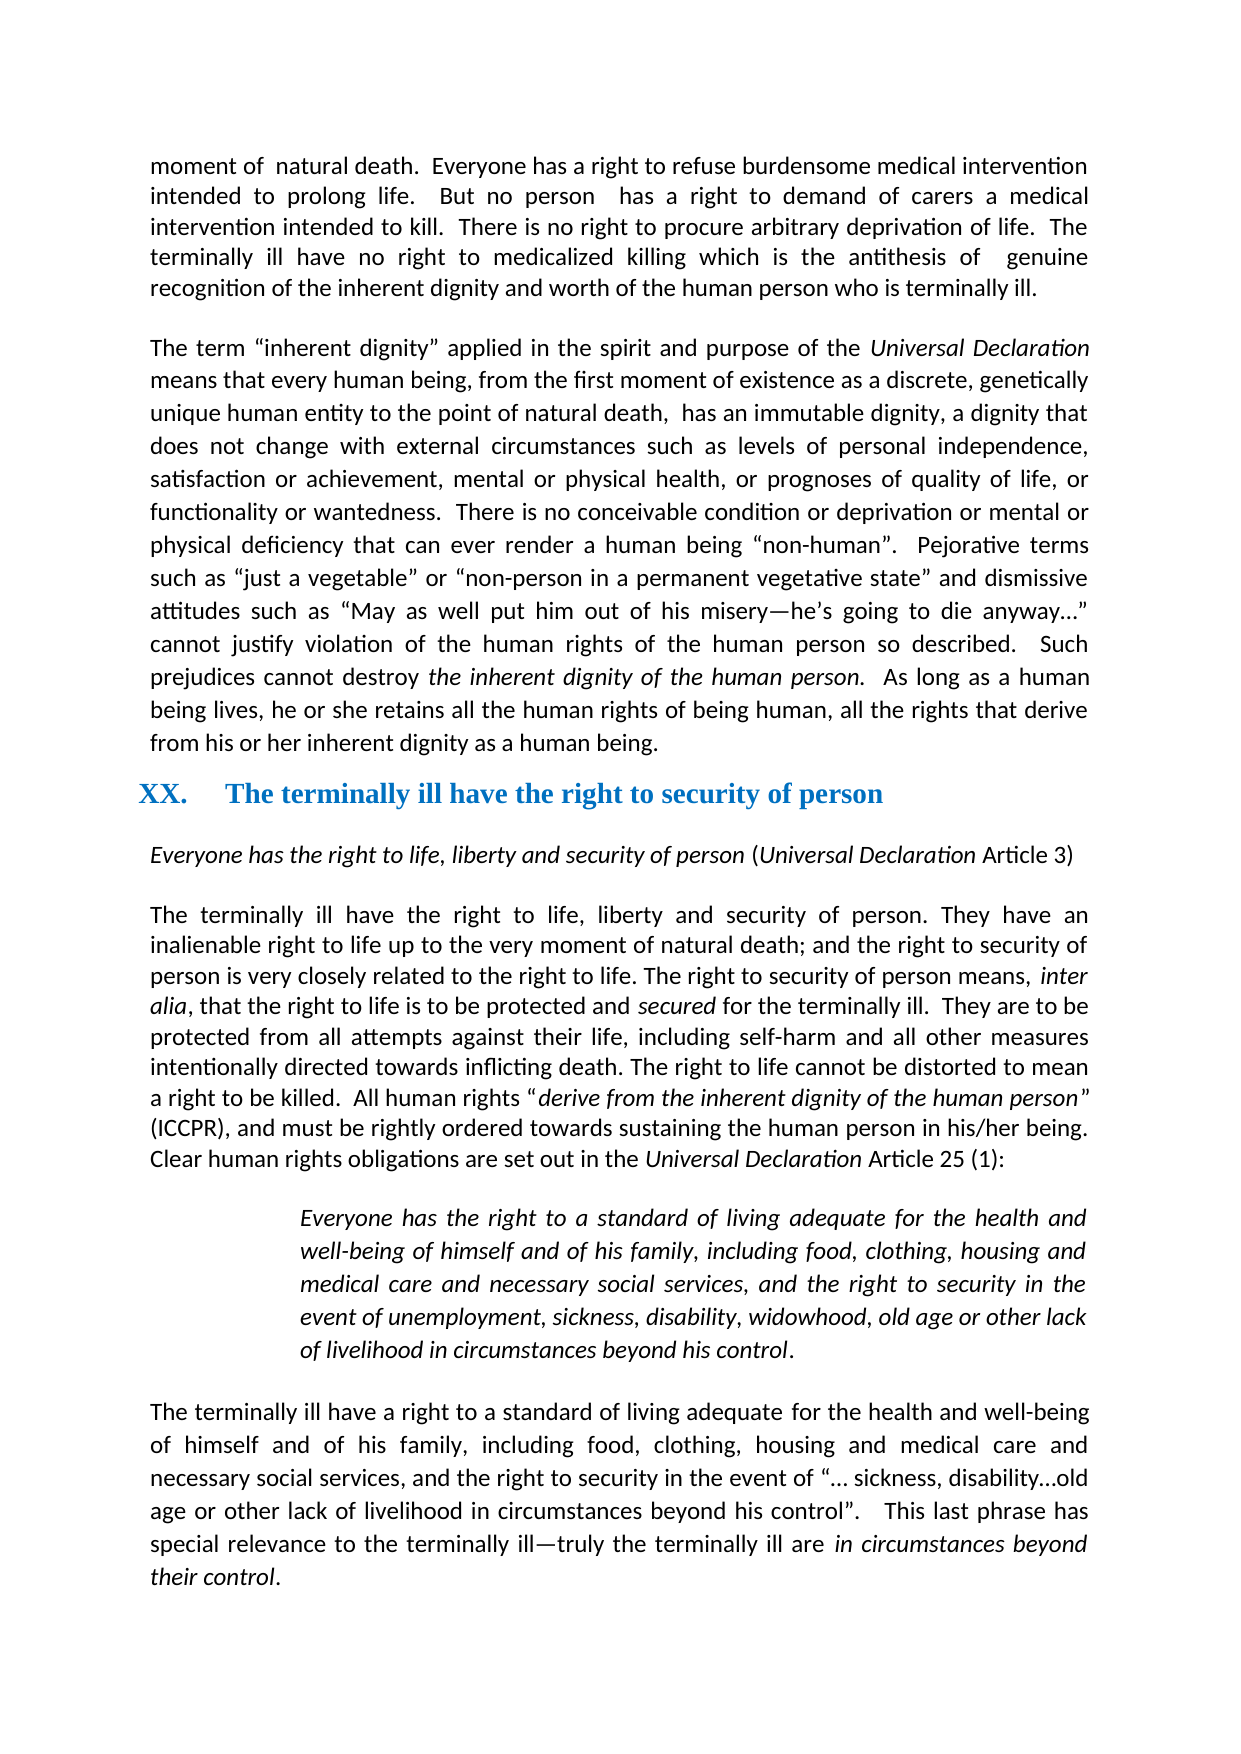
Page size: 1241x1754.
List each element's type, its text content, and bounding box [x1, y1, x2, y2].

text Everyone has the right to a standard of living adequate for the health and well-being of himself and of his family, including food, clothing, housing and medical care and necessary social services, and the right to security in the event of unemployment, sickness, disability, widowhood, old age or other lack of livelihood in circumstances beyond his control. [300, 1203, 1090, 1365]
text The terminally ill have the right to life, liberty and security of person. They have an inalienable right to life up to the very moment of natural death; and the right to security of person is very closely related to the right to life. The right to security of person means, inter alia, that the right to life is to be protected and secured for the terminally ill. They are to be protected from all attempts against their life, including self-harm and all other measures intentionally directed towards inflicting death. The right to life cannot be distorted to mean a right to be killed. All human rights “derive from the inherent dignity of the human person” (ICCPR), and must be rightly ordered towards sustaining the human person in his/her being. Clear human rights obligations are set out in the Universal Declaration Article 25 (1): [150, 899, 1090, 1173]
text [150, 150, 1090, 303]
list The terminally ill have the right to security of person [187, 776, 1090, 810]
text Everyone has the right to life, liberty and security of person (Universal Declaration Article 3) [150, 839, 1090, 869]
text The term “inherent dignity” applied in the spirit and purpose of the Universal Declaration means that every human being, from the first moment of existence as a discrete, genetically unique human entity to the point of natural death, has an immutable dignity, a dignity that does not change with external circumstances such as levels of personal independence, satisfaction or achievement, mental or physical health, or prognoses of quality of life, or functionality or wantedness. There is no conceivable condition or deprivation or mental or physical deficiency that can ever render a human being “non-human”. Pejorative terms such as “just a vegetable” or “non-person in a permanent vegetative state” and dismissive attitudes such as “May as well put him out of his misery—he’s going to die anyway…” cannot justify violation of the human rights of the human person so described. Such prejudices cannot destroy the inherent dignity of the human person. As long as a human being lives, he or she retains all the human rights of being human, all the rights that derive from his or her inherent dignity as a human being. [150, 332, 1090, 757]
text The terminally ill have a right to a standard of living adequate for the health and well-being of himself and of his family, including food, clothing, housing and medical care and necessary social services, and the right to security in the event of “… sickness, disability…old age or other lack of livelihood in circumstances beyond his control”. This last phrase has special relevance to the terminally ill—truly the terminally ill are in circumstances beyond their control. [150, 1396, 1090, 1591]
